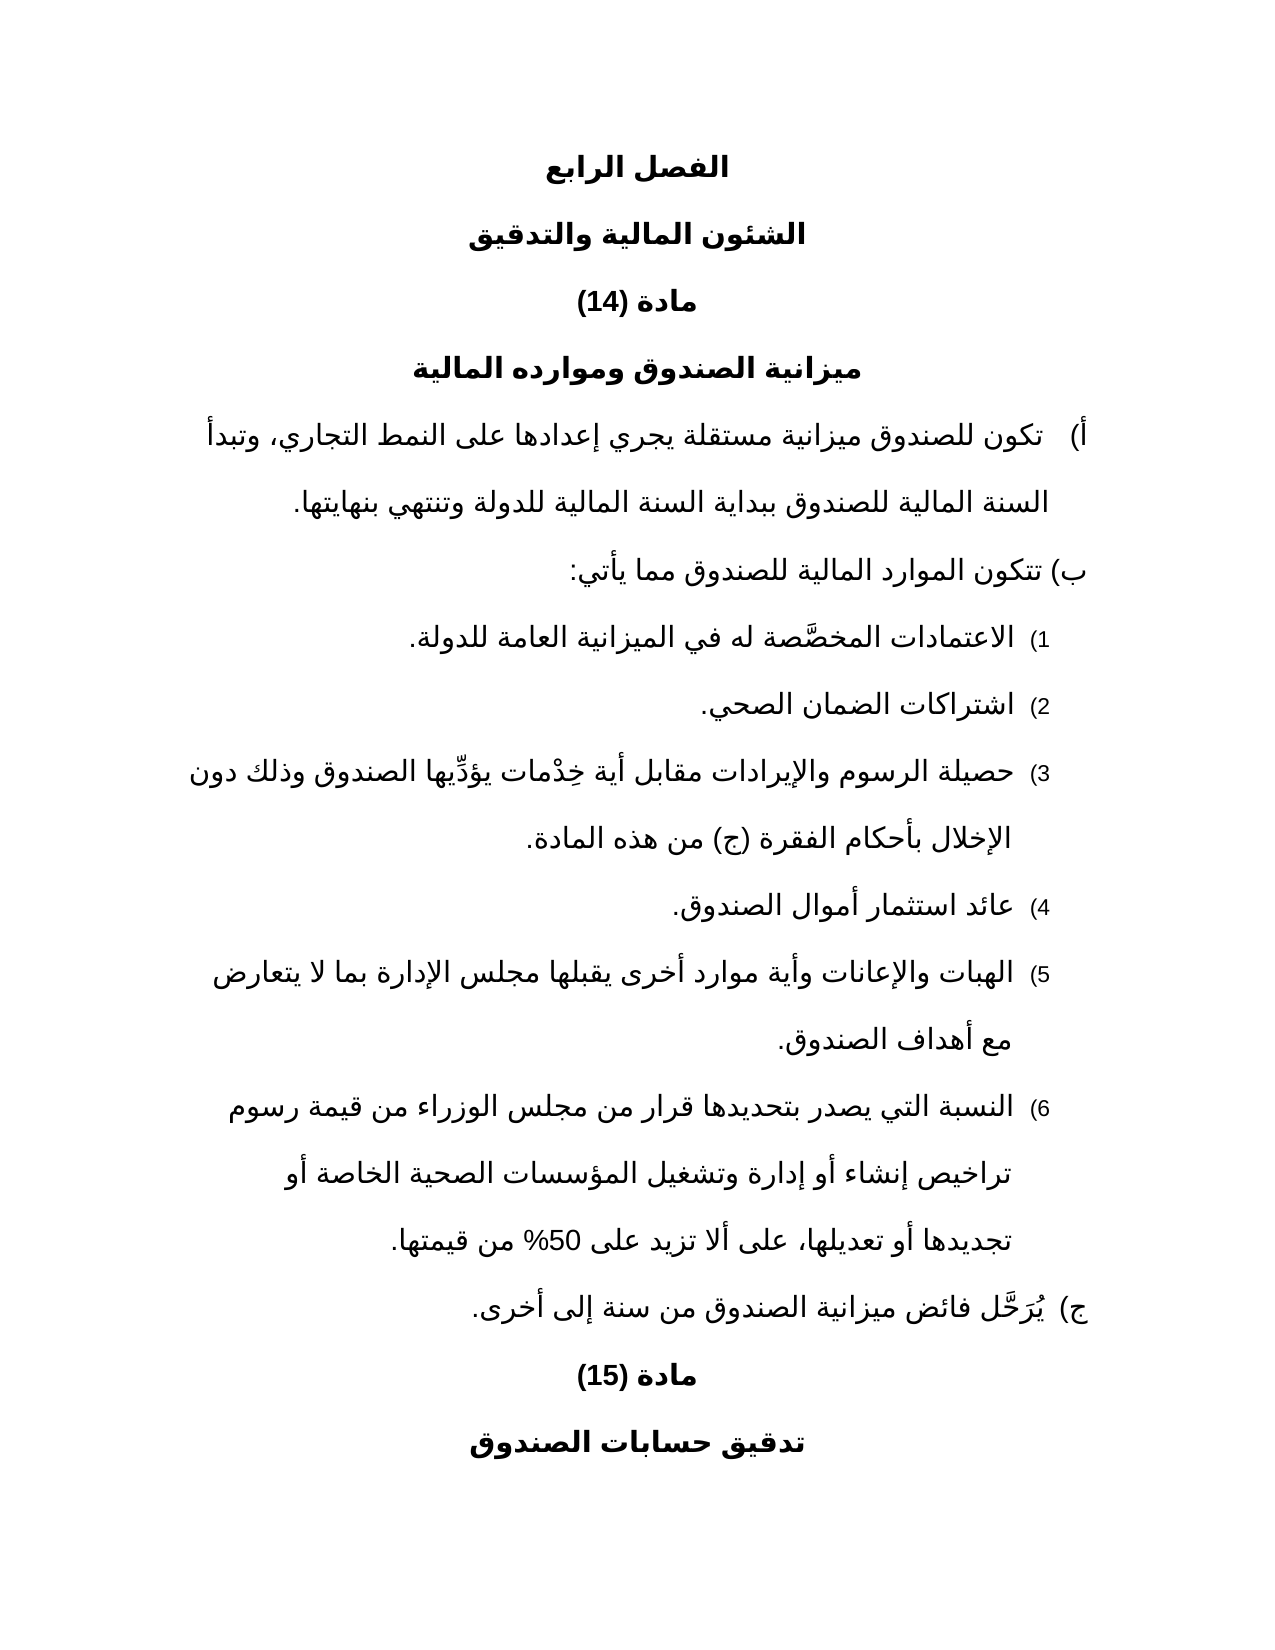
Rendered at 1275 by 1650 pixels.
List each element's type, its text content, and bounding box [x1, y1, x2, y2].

text ميزانية الصندوق وموارده المالية [187, 351, 1087, 385]
list 5) الهبات والإعانات وأية موارد أخرى يقبلها مجلس الإدارة بما لا يتعارض مع أهداف الصندوق. [187, 955, 1050, 1056]
text تدقيق حسابات الصندوق [187, 1424, 1087, 1458]
list ‌ب) تتكون الموارد المالية للصندوق مما يأتي: [187, 552, 1087, 586]
list ‌أ) تكون للصندوق ميزانية مستقلة يجري إعدادها على النمط التجاري، وتبدأ السنة المالية للصندوق ببداية السنة المالية للدولة وتنتهي بنهايتها. [187, 418, 1087, 519]
text مادة (14) [187, 284, 1087, 318]
list 2) اشتراكات الضمان الصحي. [187, 687, 1050, 720]
list 3) حصيلة الرسوم والإيرادات مقابل أية خِدْمات يؤدِّيها الصندوق وذلك دون الإخلال بأحكام الفقرة (ج) من هذه المادة. [187, 754, 1050, 854]
list 1) الاعتمادات المخصَّصة له في الميزانية العامة للدولة. [187, 619, 1050, 653]
list ‌ج) يُرَحَّل فائض ميزانية الصندوق من سنة إلى أخرى. [187, 1290, 1087, 1324]
text الشئون المالية والتدقيق [187, 217, 1087, 251]
list 6) النسبة التي يصدر بتحديدها قرار من مجلس الوزراء من قيمة رسوم تراخيص إنشاء أو إدارة وتشغيل المؤسسات الصحية الخاصة أو تجديدها أو تعديلها، على ألا تزيد على 50% من قيمتها. [187, 1089, 1050, 1257]
text الفصل الرابع [187, 150, 1087, 183]
text مادة (15) [187, 1357, 1087, 1391]
list 4) عائد استثمار أموال الصندوق. [187, 888, 1050, 921]
